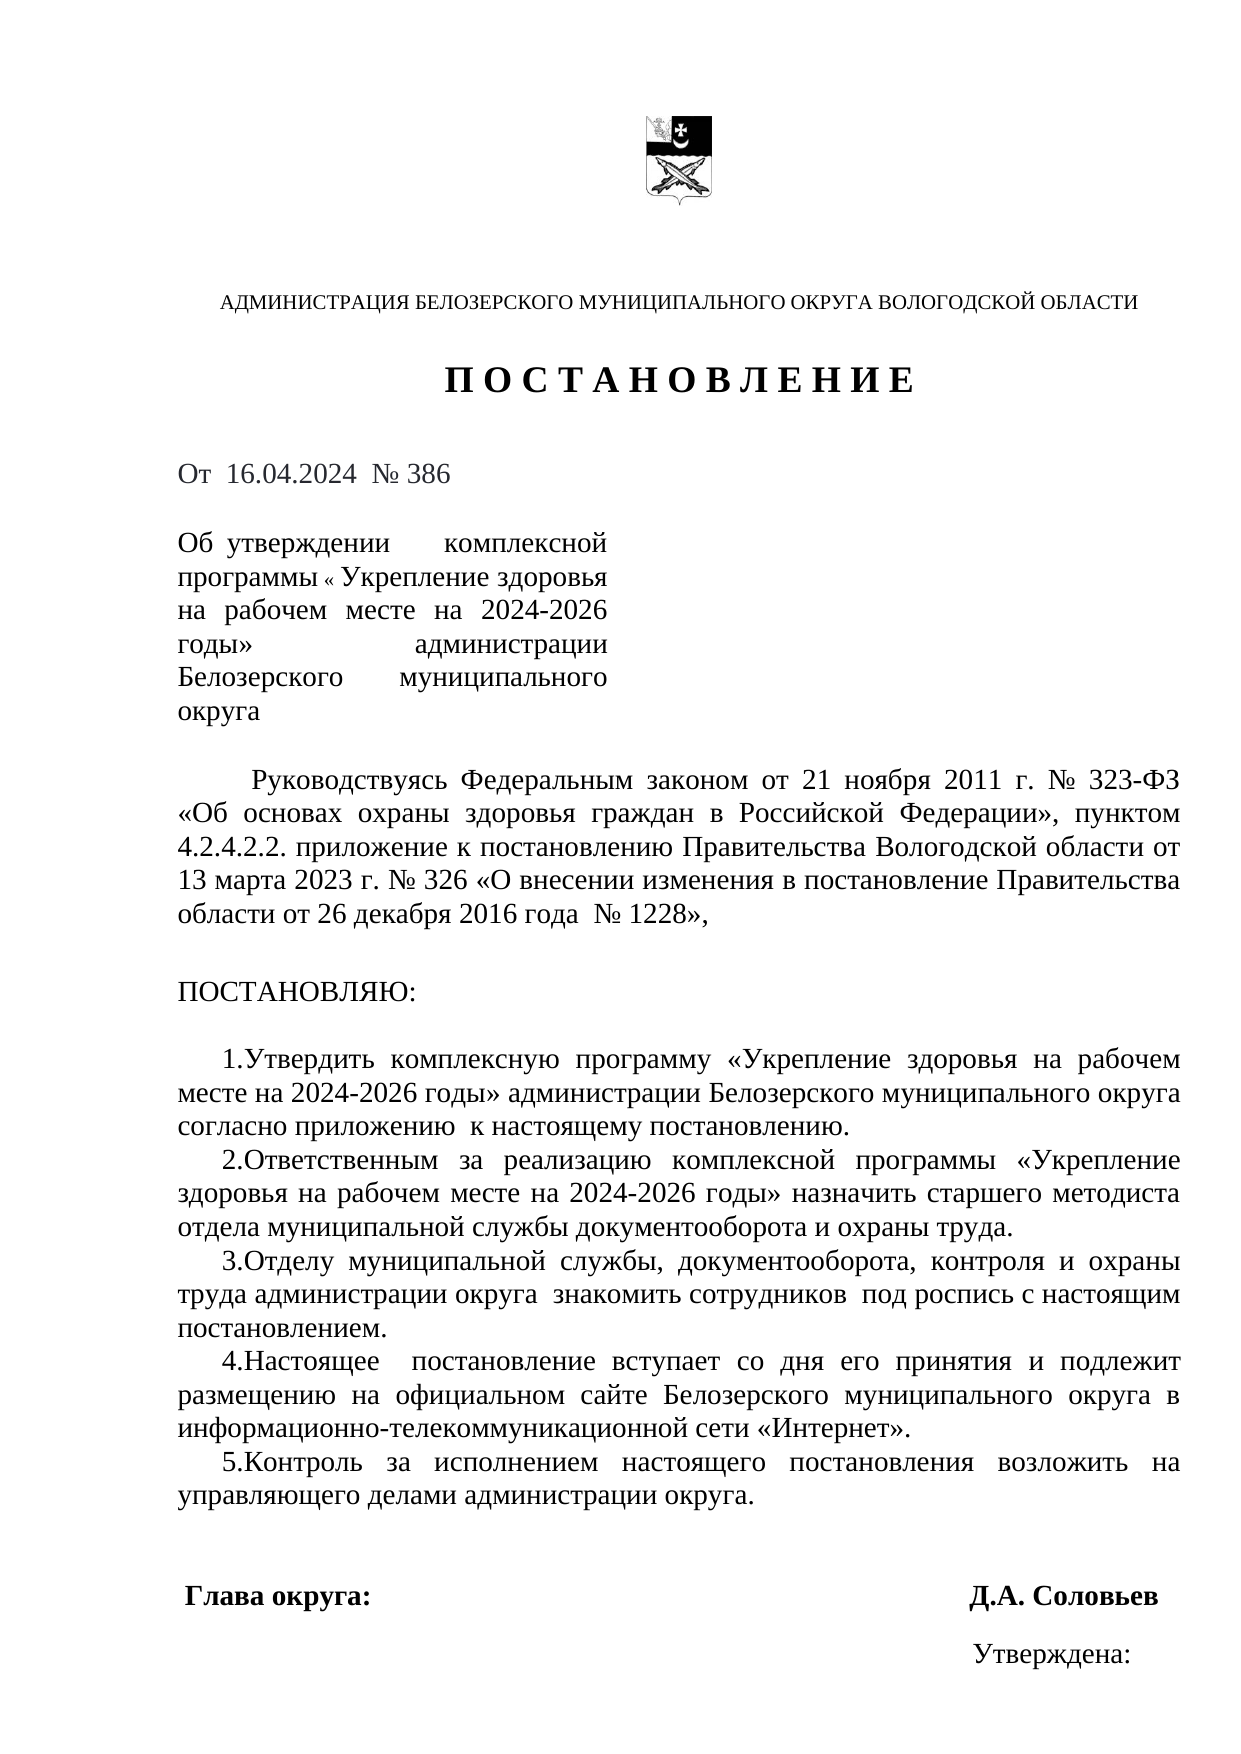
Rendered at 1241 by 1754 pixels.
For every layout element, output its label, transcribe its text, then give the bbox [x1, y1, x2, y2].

table_header Об утверждении комплексной программы « Укрепление здоровья на рабочем месте на 2024-2026 годы» администрации Белозерского муниципального округа [166, 525, 619, 727]
text Утверждена: [177, 1636, 1181, 1669]
text 5.Контроль за исполнением настоящего постановления возложить на управляющего делами администрации округа. [177, 1444, 1181, 1511]
text 3.Отделу муниципальной службы, документооборота, контроля и охраны труда администрации округа знакомить сотрудников под роспись с настоящим постановлением. [177, 1243, 1181, 1343]
subtitle От 16.04.2024 № 386 [177, 456, 1181, 490]
text 4.Настоящее постановление вступает со дня его принятия и подлежит размещению на официальном сайте Белозерского муниципального округа в информационно-телекоммуникационной сети «Интернет». [177, 1343, 1181, 1444]
title АДМИНИСТРАЦИЯ БЕЛОЗЕРСКОГО МУНИЦИПАЛЬНОГО ОКРУГА ВОЛОГОДСКОЙ ОБЛАСТИ [177, 290, 1181, 314]
picture [646, 116, 712, 206]
text Глава округа: Д.А. Соловьев [177, 1578, 1181, 1612]
text ПОСТАНОВЛЯЮ: [177, 974, 1181, 1008]
text 1.Утвердить комплексную программу «Укрепление здоровья на рабочем месте на 2024-2026 годы» администрации Белозерского муниципального округа согласно приложению к настоящему постановлению. [177, 1041, 1181, 1142]
title П О С Т А Н О В Л Е Н И Е [177, 357, 1181, 400]
subtitle Руководствуясь Федеральным законом от 21 ноября 2011 г. № 323-ФЗ «Об основах охраны здоровья граждан в Российской Федерации», пунктом 4.2.4.2.2. приложение к постановлению Правительства Вологодской области от 13 марта 2023 г. № 326 «О внесении изменения в постановление Правительства области от 26 декабря 2016 года № 1228», [177, 762, 1181, 929]
text 2.Ответственным за реализацию комплексной программы «Укрепление здоровья на рабочем месте на 2024-2026 годы» назначить старшего методиста отдела муниципальной службы документооборота и охраны труда. [177, 1142, 1181, 1243]
